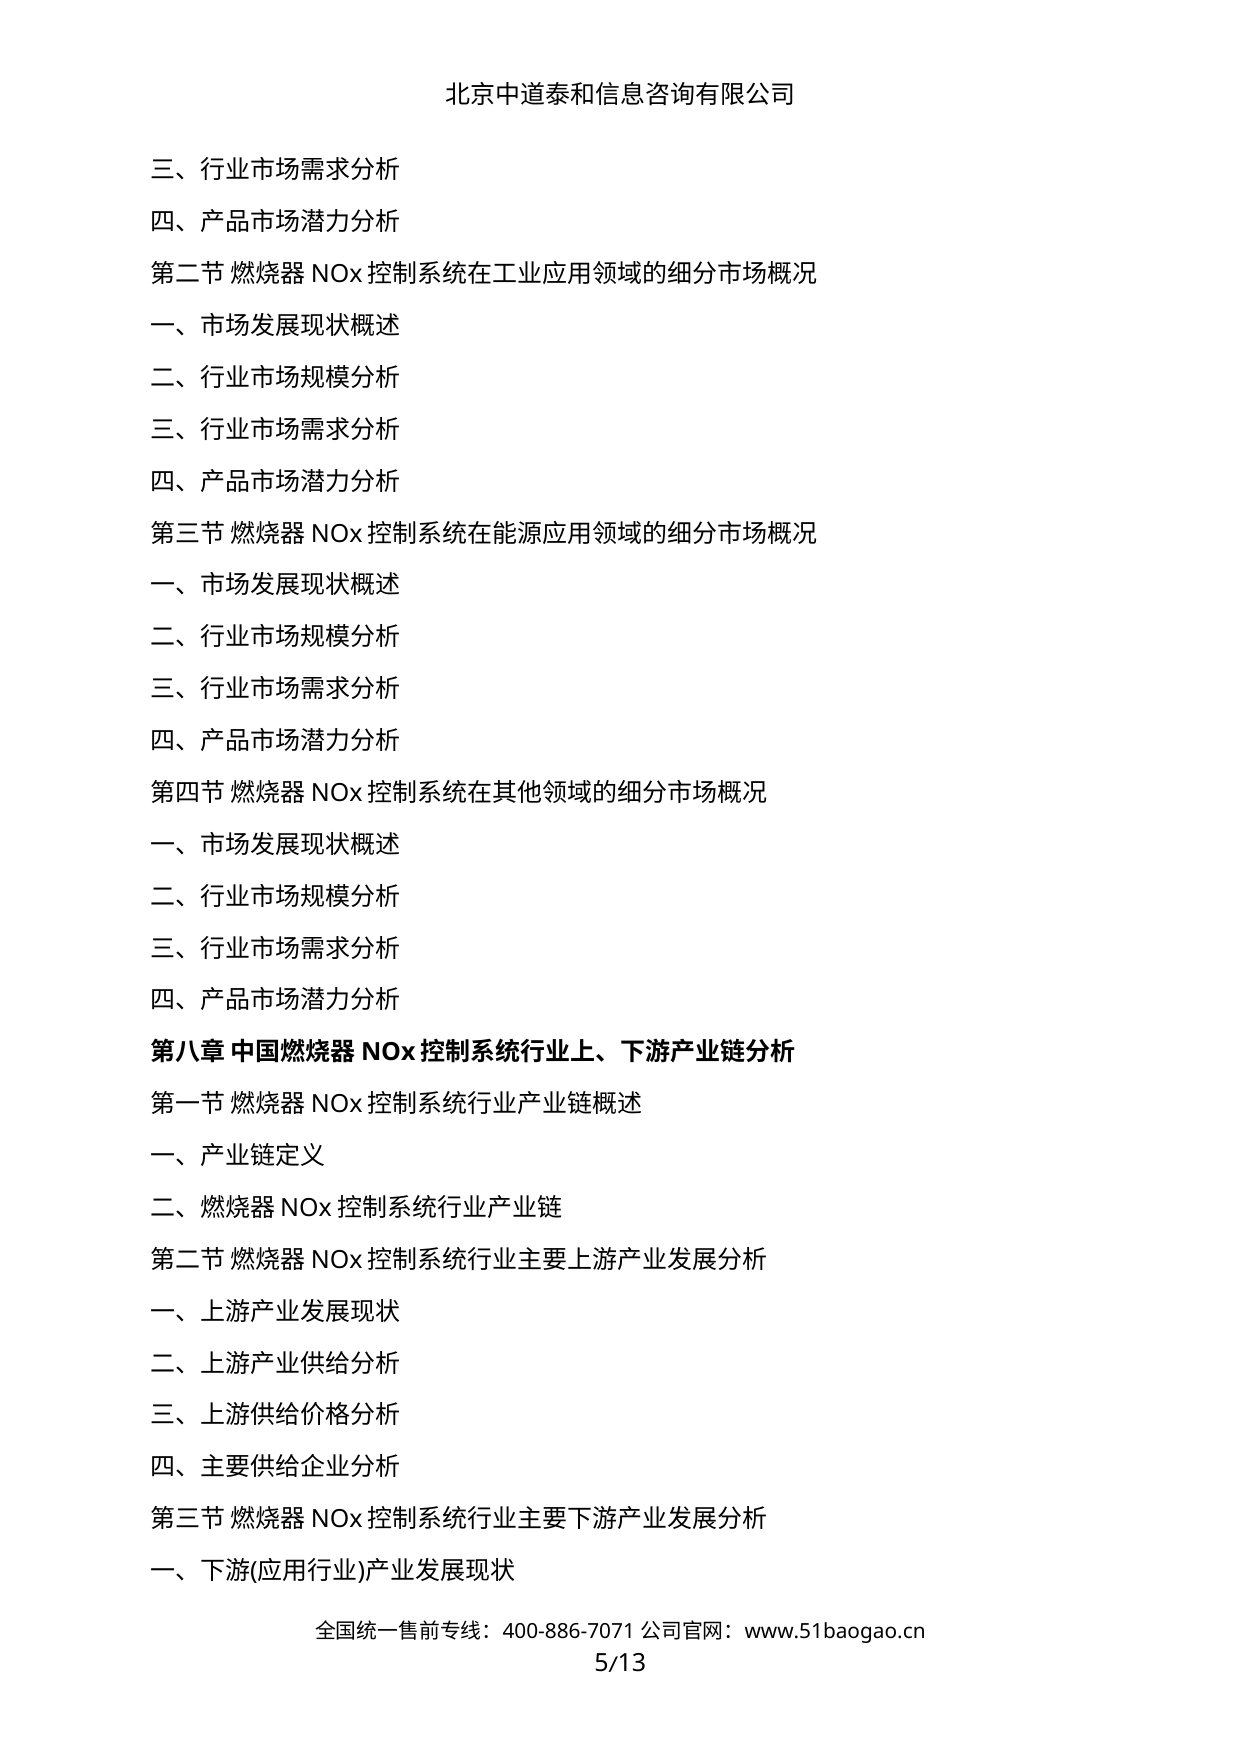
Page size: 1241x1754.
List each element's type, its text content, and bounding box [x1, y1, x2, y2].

text 第八章 中国燃烧器NOx控制系统行业上、下游产业链分析 [150, 1032, 1090, 1068]
text 三、行业市场需求分析 [150, 928, 1090, 964]
text 第二节 燃烧器NOx控制系统行业主要上游产业发展分析 [150, 1239, 1090, 1276]
text 三、行业市场需求分析 [150, 150, 1090, 186]
text 三、行业市场需求分析 [150, 409, 1090, 446]
text 一、下游(应用行业)产业发展现状 [150, 1551, 1090, 1587]
text 二、行业市场规模分析 [150, 617, 1090, 653]
text 二、上游产业供给分析 [150, 1343, 1090, 1379]
text 三、上游供给价格分析 [150, 1395, 1090, 1431]
text 二、行业市场规模分析 [150, 357, 1090, 394]
text 四、产品市场潜力分析 [150, 980, 1090, 1016]
text 一、上游产业发展现状 [150, 1291, 1090, 1327]
text 第二节 燃烧器NOx控制系统在工业应用领域的细分市场概况 [150, 254, 1090, 290]
text 二、燃烧器NOx控制系统行业产业链 [150, 1187, 1090, 1224]
text 一、市场发展现状概述 [150, 824, 1090, 861]
text 四、产品市场潜力分析 [150, 202, 1090, 238]
text 第四节 燃烧器NOx控制系统在其他领域的细分市场概况 [150, 772, 1090, 809]
text 四、主要供给企业分析 [150, 1447, 1090, 1483]
text 一、产业链定义 [150, 1136, 1090, 1172]
text 二、行业市场规模分析 [150, 876, 1090, 912]
text 一、市场发展现状概述 [150, 565, 1090, 601]
text 四、产品市场潜力分析 [150, 461, 1090, 497]
text 四、产品市场潜力分析 [150, 721, 1090, 757]
text 第三节 燃烧器NOx控制系统行业主要下游产业发展分析 [150, 1499, 1090, 1535]
text 第三节 燃烧器NOx控制系统在能源应用领域的细分市场概况 [150, 513, 1090, 549]
text 三、行业市场需求分析 [150, 669, 1090, 705]
text 第一节 燃烧器NOx控制系统行业产业链概述 [150, 1084, 1090, 1120]
text 一、市场发展现状概述 [150, 306, 1090, 342]
